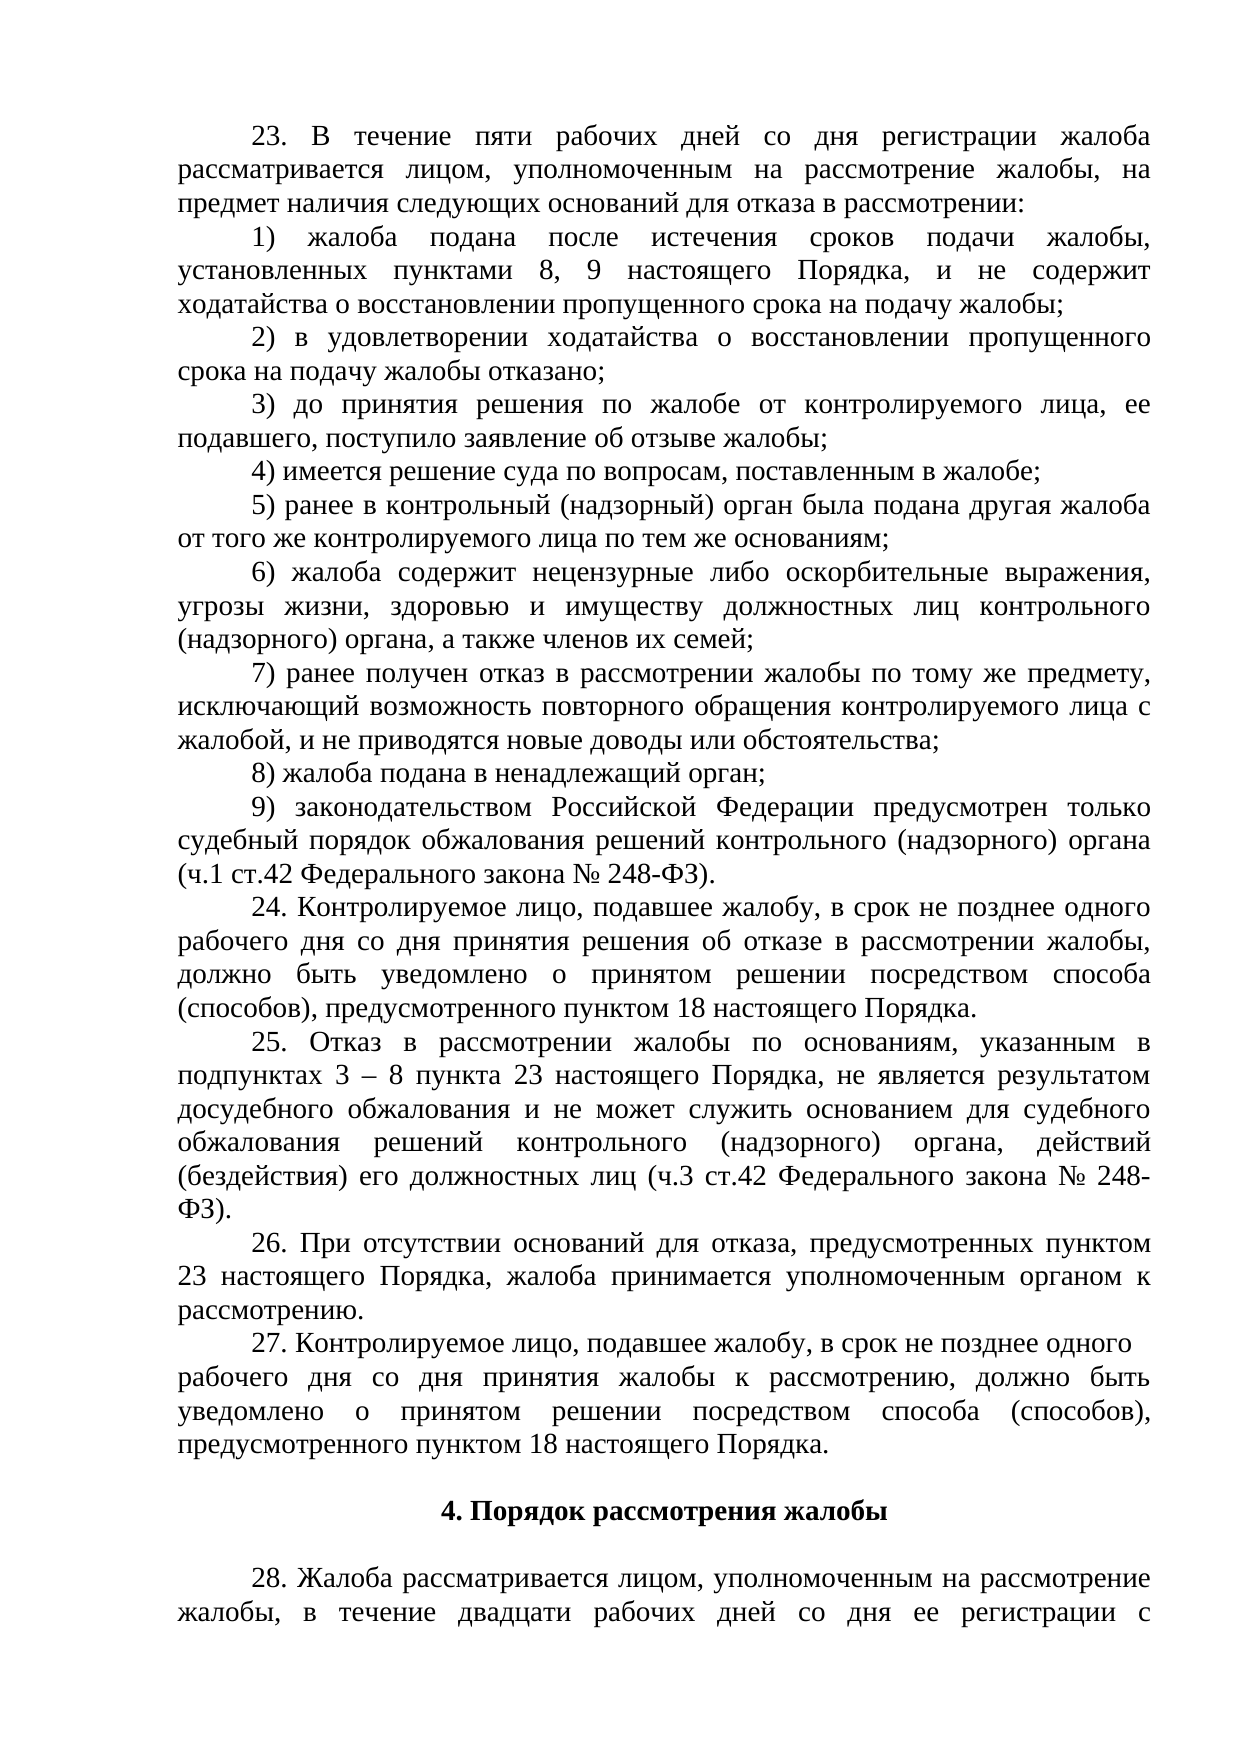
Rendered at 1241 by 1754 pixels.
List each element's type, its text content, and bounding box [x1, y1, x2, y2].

text 23. В течение пяти рабочих дней со дня регистрации жалоба рассматривается лицом, уполномоченным на рассмотрение жалобы, на предмет наличия следующих оснований для отказа в рассмотрении: [177, 118, 1152, 219]
text 4) имеется решение суда по вопросам, поставленным в жалобе; [177, 453, 1152, 487]
text 3) до принятия решения по жалобе от контролируемого лица, ее подавшего, поступило заявление об отзыве жалобы; [177, 386, 1152, 453]
text 24. Контролируемое лицо, подавшее жалобу, в срок не позднее одного рабочего дня со дня принятия решения об отказе в рассмотрении жалобы, должно быть уведомлено о принятом решении посредством способа (способов), предусмотренного пунктом 18 настоящего Порядка. [177, 889, 1152, 1024]
text 5) ранее в контрольный (надзорный) орган была подана другая жалоба от того же контролируемого лица по тем же основаниям; [177, 487, 1152, 554]
text 25. Отказ в рассмотрении жалобы по основаниям, указанным в подпунктах 3 – 8 пункта 23 настоящего Порядка, не является результатом досудебного обжалования и не может служить основанием для судебного обжалования решений контрольного (надзорного) органа, действий (бездействия) его должностных лиц (ч.3 ст.42 Федерального закона № 248-ФЗ). [177, 1024, 1152, 1225]
text 9) законодательством Российской Федерации предусмотрен только судебный порядок обжалования решений контрольного (надзорного) органа (ч.1 ст.42 Федерального закона № 248-ФЗ). [177, 789, 1152, 889]
text 8) жалоба подана в ненадлежащий орган; [177, 755, 1152, 789]
text 4. Порядок рассмотрения жалобы [177, 1493, 1152, 1527]
text 1) жалоба подана после истечения сроков подачи жалобы, установленных пунктами 8, 9 настоящего Порядка, и не содержит ходатайства о восстановлении пропущенного срока на подачу жалобы; [177, 219, 1152, 319]
text 2) в удовлетворении ходатайства о восстановлении пропущенного срока на подачу жалобы отказано; [177, 319, 1152, 386]
text 26. При отсутствии оснований для отказа, предусмотренных пунктом 23 настоящего Порядка, жалоба принимается уполномоченным органом к рассмотрению. [177, 1225, 1152, 1326]
text 6) жалоба содержит нецензурные либо оскорбительные выражения, угрозы жизни, здоровью и имуществу должностных лиц контрольного (надзорного) органа, а также членов их семей; [177, 554, 1152, 655]
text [177, 1560, 1152, 1627]
text 27. Контролируемое лицо, подавшее жалобу, в срок не позднее одного [177, 1326, 1152, 1359]
text рабочего дня со дня принятия жалобы к рассмотрению, должно быть уведомлено о принятом решении посредством способа (способов), предусмотренного пунктом 18 настоящего Порядка. [177, 1359, 1152, 1460]
text 7) ранее получен отказ в рассмотрении жалобы по тому же предмету, исключающий возможность повторного обращения контролируемого лица с жалобой, и не приводятся новые доводы или обстоятельства; [177, 655, 1152, 755]
